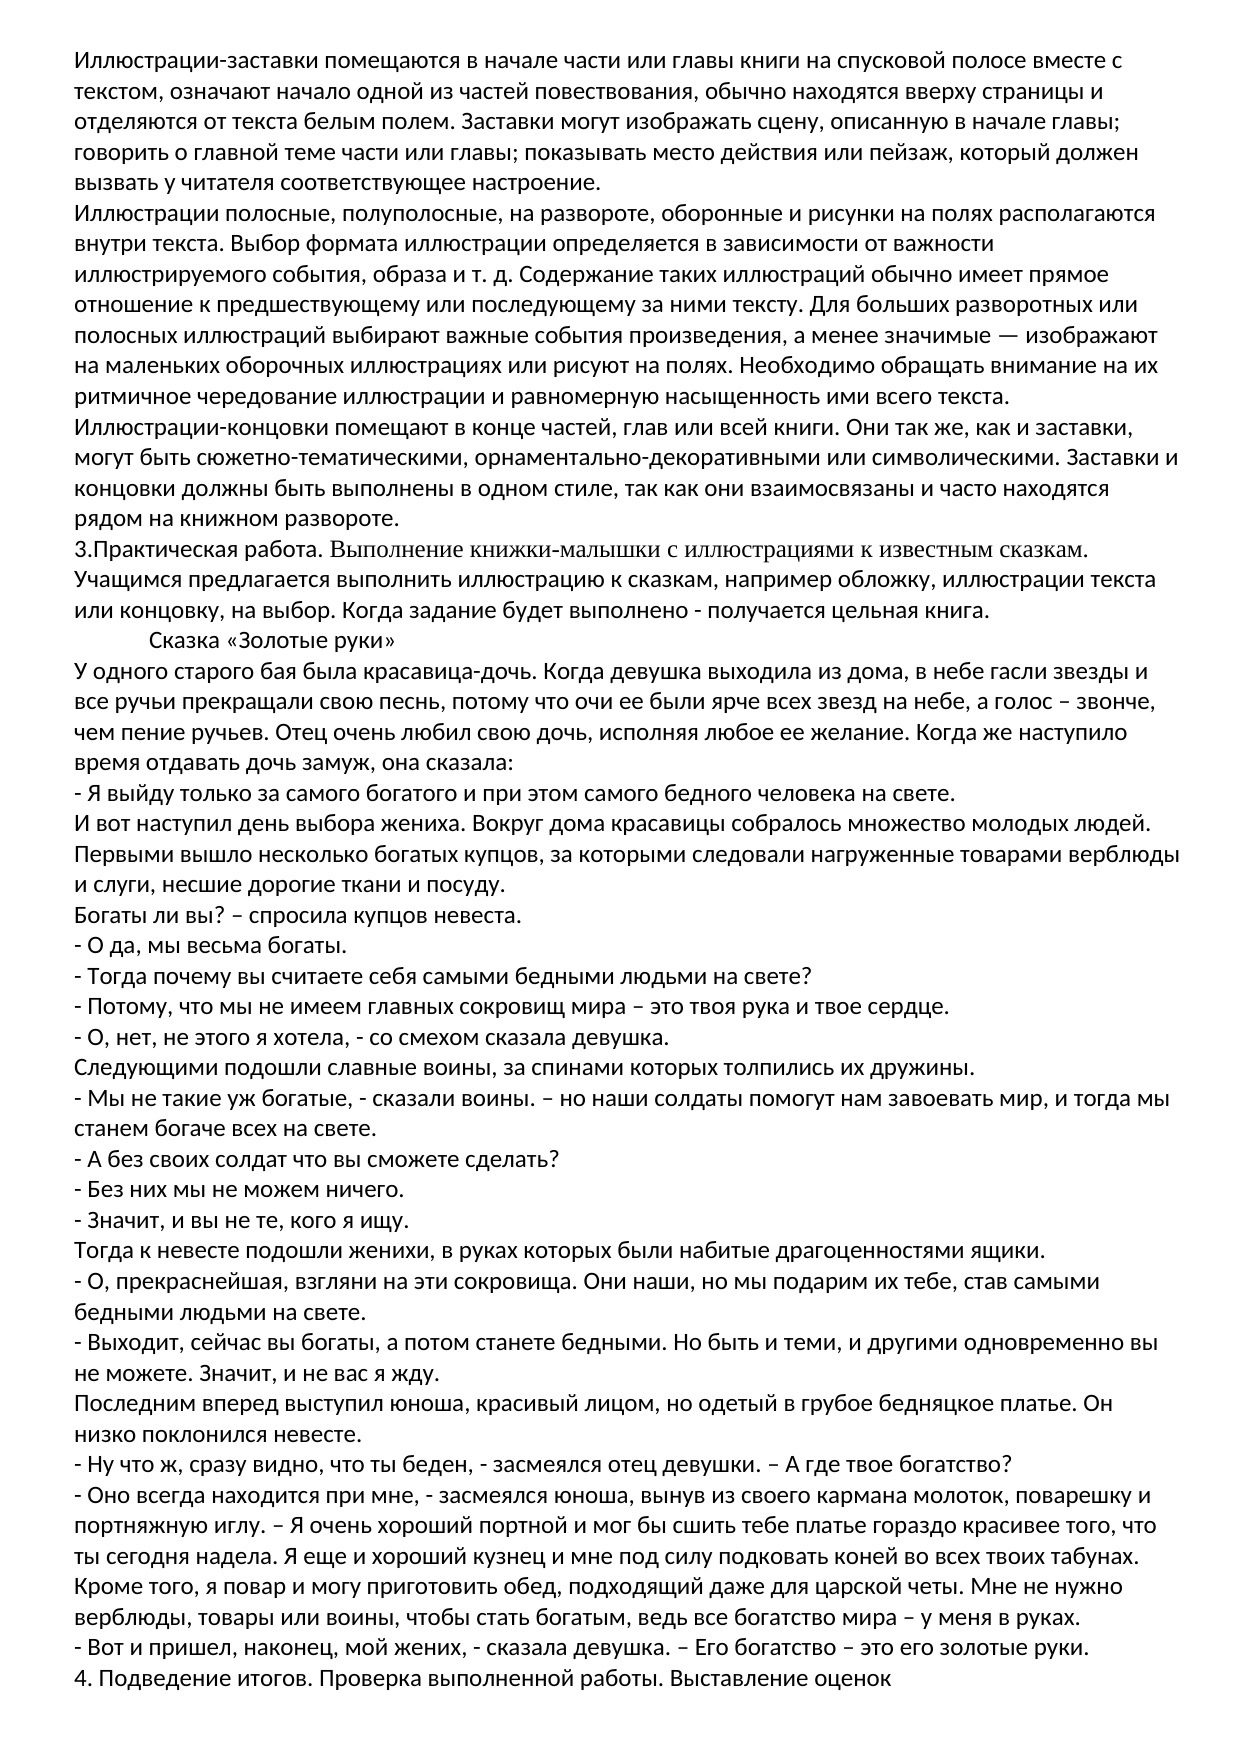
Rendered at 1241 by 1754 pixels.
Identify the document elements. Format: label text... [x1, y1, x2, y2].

text У одного старого бая была красавица-дочь. Когда девушка выходила из дома, в небе гасли звезды и все ручьи прекращали свою песнь, потому что очи ее были ярче всех звезд на небе, а голос – звонче, чем пение ручьев. Отец очень любил свою дочь, исполняя любое ее желание. Когда же наступило время отдавать дочь замуж, она сказала: - Я выйду только за самого богатого и при этом самого бедного человека на свете. И вот наступил день выбора жениха. Вокруг дома красавицы собралось множество молодых людей. Первыми вышло несколько богатых купцов, за которыми следовали нагруженные товарами верблюды и слуги, несшие дорогие ткани и посуду. Богаты ли вы? – спросила купцов невеста. - О да, мы весьма богаты. - Тогда почему вы считаете себя самыми бедными людьми на свете? - Потому, что мы не имеем главных сокровищ мира – это твоя рука и твое сердце. - О, нет, не этого я хотела, - со смехом сказала девушка. Следующими подошли славные воины, за спинами которых толпились их дружины. - Мы не такие уж богатые, - сказали воины. – но наши солдаты помогут нам завоевать мир, и тогда мы станем богаче всех на свете. - А без своих солдат что вы сможете сделать? - Без них мы не можем ничего. - Значит, и вы не те, кого я ищу. Тогда к невесте подошли женихи, в руках которых были набитые драгоценностями ящики. - О, прекраснейшая, взгляни на эти сокровища. Они наши, но мы подарим их тебе, став самыми бедными людьми на свете. - Выходит, сейчас вы богаты, а потом станете бедными. Но быть и теми, и другими одновременно вы не можете. Значит, и не вас я жду. Последним вперед выступил юноша, красивый лицом, но одетый в грубое бедняцкое платье. Он низко поклонился невесте. - Ну что ж, сразу видно, что ты беден, - засмеялся отец девушки. – А где твое богатство? - Оно всегда находится при мне, - засмеялся юноша, вынув из своего кармана молоток, поварешку и портняжную иглу. – Я очень хороший портной и мог бы сшить тебе платье гораздо красивее того, что ты сегодня надела. Я еще и хороший кузнец и мне под силу подковать коней во всех твоих табунах. Кроме того, я повар и могу приготовить обед, подходящий даже для царской четы. Мне не нужно верблюды, товары или воины, чтобы стать богатым, ведь все богатство мира – у меня в руках. - Вот и пришел, наконец, мой жених, - сказала девушка. – Его богатство – это его золотые руки. [74, 655, 1181, 1662]
text Иллюстрации-заставки помещаются в начале части или главы книги на спусковой полосе вместе с текстом, означают начало одной из частей повествования, обычно находятся вверху страницы и отделяются от текста белым полем. Заставки могут изображать сцену, описанную в начале главы; говорить о главной теме части или главы; показывать место действия или пейзаж, который должен вызвать у читателя соответствующее настроение. [74, 44, 1181, 197]
text 3.Практическая работа. Выполнение книжки-малышки с иллюстрациями к известным сказкам. [74, 533, 1181, 563]
text Сказка «Золотые руки» [74, 624, 1181, 655]
text Учащимся предлагается выполнить иллюстрацию к сказкам, например обложку, иллюстрации текста или концовку, на выбор. Когда задание будет выполнено - получается цельная книга. [74, 563, 1181, 624]
text Иллюстрации-концовки помещают в конце частей, глав или всей книги. Они так же, как и заставки, могут быть сюжетно-тематическими, орнаментально-декоративными или символическими. Заставки и концовки должны быть выполнены в одном стиле, так как они взаимосвязаны и часто находятся рядом на книжном развороте. [74, 411, 1181, 533]
text Иллюстрации полосные, полуполосные, на развороте, оборонные и рисунки на полях располагаются внутри текста. Выбор формата иллюстрации определяется в зависимости от важности иллюстрируемого события, образа и т. д. Содержание таких иллюстраций обычно имеет прямое отношение к предшествующему или последующему за ними тексту. Для больших разворотных или полосных иллюстраций выбирают важные события произведения, а менее значимые — изображают на маленьких оборочных иллюстрациях или рисуют на полях. Необходимо обращать внимание на их ритмичное чередование иллюстрации и равномерную насыщенность ими всего текста. [74, 197, 1181, 411]
text 4. Подведение итогов. Проверка выполненной работы. Выставление оценок [74, 1662, 1181, 1692]
